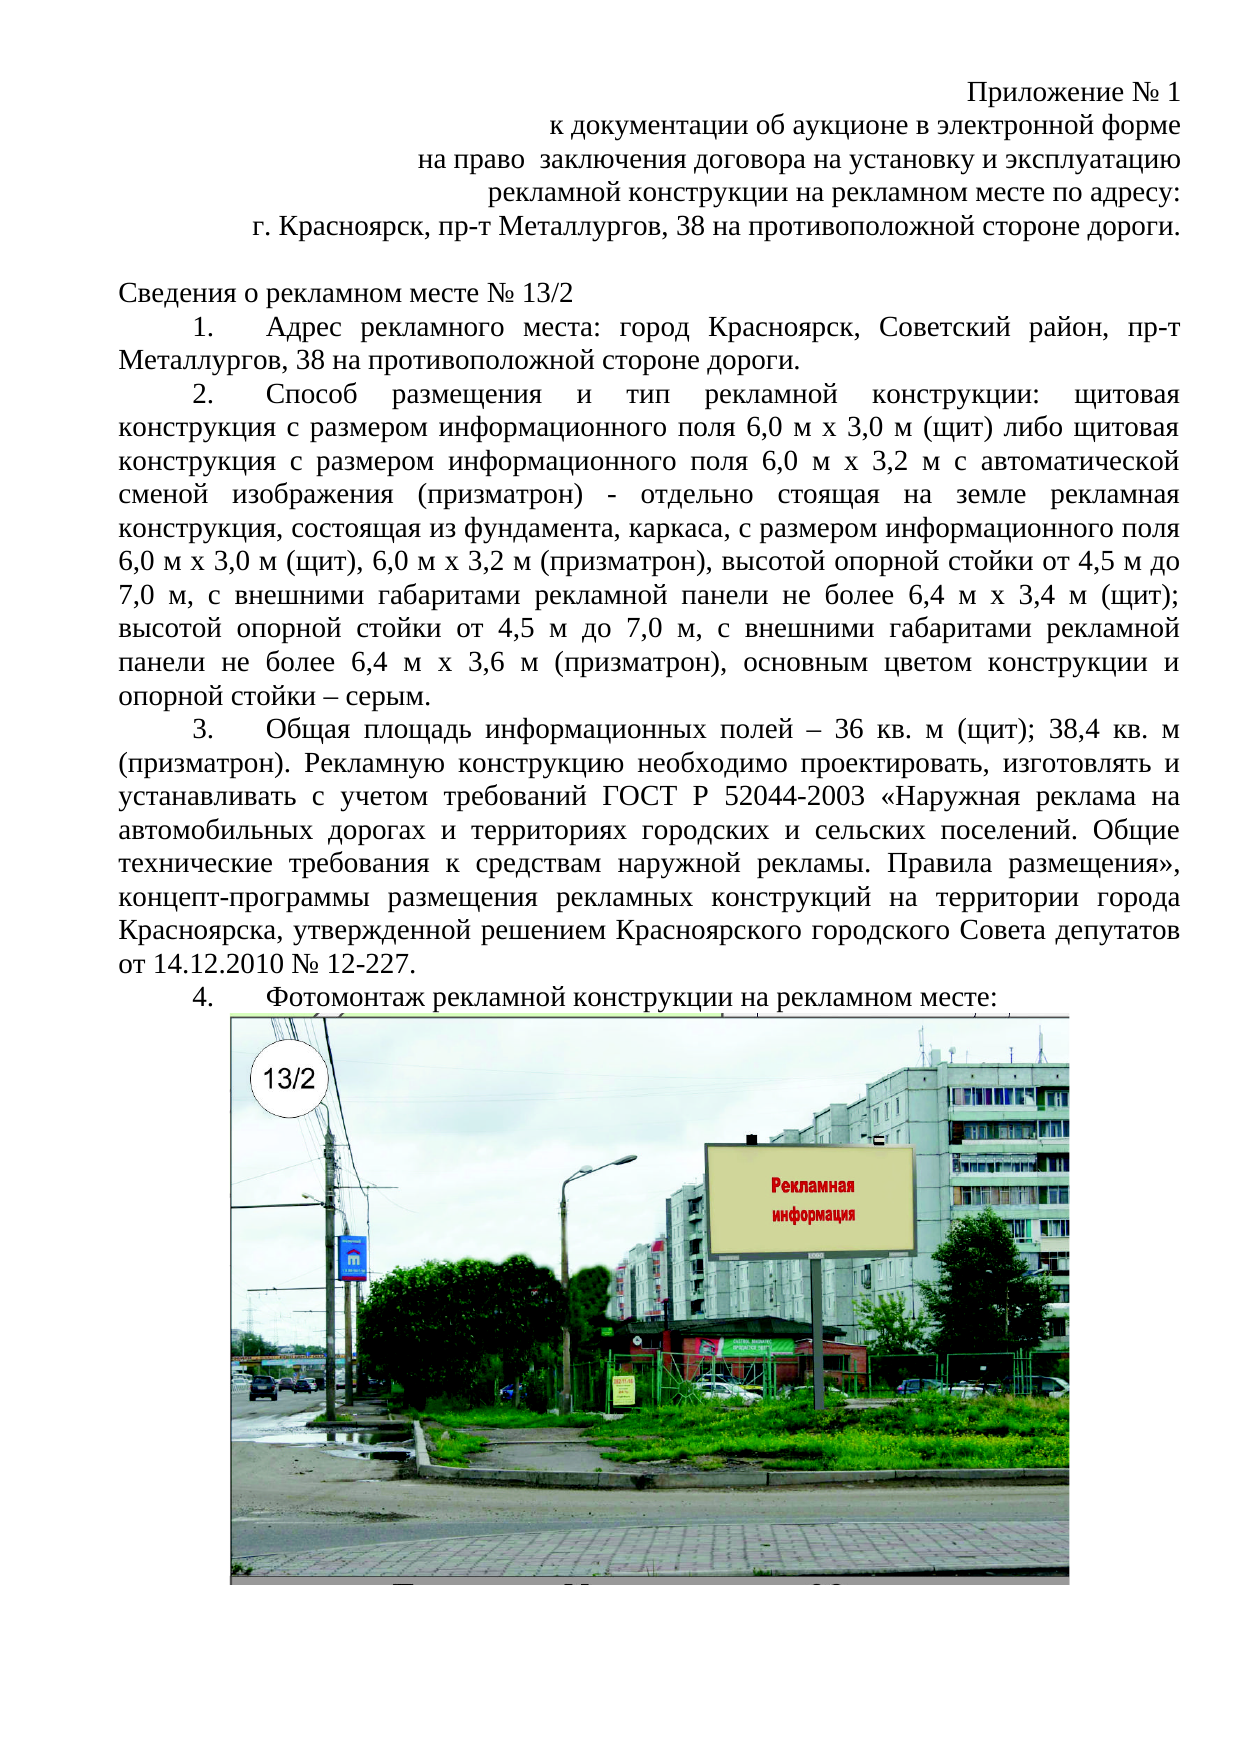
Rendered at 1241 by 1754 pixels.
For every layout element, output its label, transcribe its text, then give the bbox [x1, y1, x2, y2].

text Сведения о рекламном месте № 13/2 [118, 275, 1181, 309]
picture [229, 1013, 1070, 1585]
subtitle рекламной конструкции на рекламном месте по адресу: [118, 174, 1181, 208]
list Общая площадь информационных полей – 36 кв. м (щит); 38,4 кв. м (призматрон). Рекламную конструкцию необходимо проектировать, изготовлять и устанавливать с учетом требований ГОСТ Р 52044-2003 «Наружная реклама на автомобильных дорогах и территориях городских и сельских поселений. Общие технические требования к средствам наружной рекламы. Правила размещения», концепт-программы размещения рекламных конструкций на территории города Красноярска, утвержденной решением Красноярского городского Совета депутатов от 14.12.2010 № 12-227. [118, 711, 1181, 979]
subtitle на право заключения договора на установку и эксплуатацию [118, 141, 1181, 174]
list Способ размещения и тип рекламной конструкции: щитовая конструкция с размером информационного поля 6,0 м x 3,0 м (щит) либо щитовая конструкция с размером информационного поля 6,0 м x 3,2 м с автоматической сменой изображения (призматрон) - отдельно стоящая на земле рекламная конструкция, состоящая из фундамента, каркаса, с размером информационного поля 6,0 м x 3,0 м (щит), 6,0 м x 3,2 м (призматрон), высотой опорной стойки от 4,5 м до 7,0 м, с внешними габаритами рекламной панели не более 6,4 м x 3,4 м (щит); высотой опорной стойки от 4,5 м до 7,0 м, с внешними габаритами рекламной панели не более 6,4 м x 3,6 м (призматрон), основным цветом конструкции и опорной стойки – серым. [118, 376, 1181, 711]
text Приложение № 1 [118, 74, 1181, 107]
subtitle к документации об аукционе в электронной форме [118, 107, 1181, 141]
list Адрес рекламного места: город Красноярск, Советский район, пр-т Металлургов, 38 на противоположной стороне дороги. [118, 309, 1181, 376]
list Фотомонтаж рекламной конструкции на рекламном месте: [118, 979, 1181, 1013]
text г. Красноярск, пр-т Металлургов, 38 на противоположной стороне дороги. [118, 208, 1181, 242]
